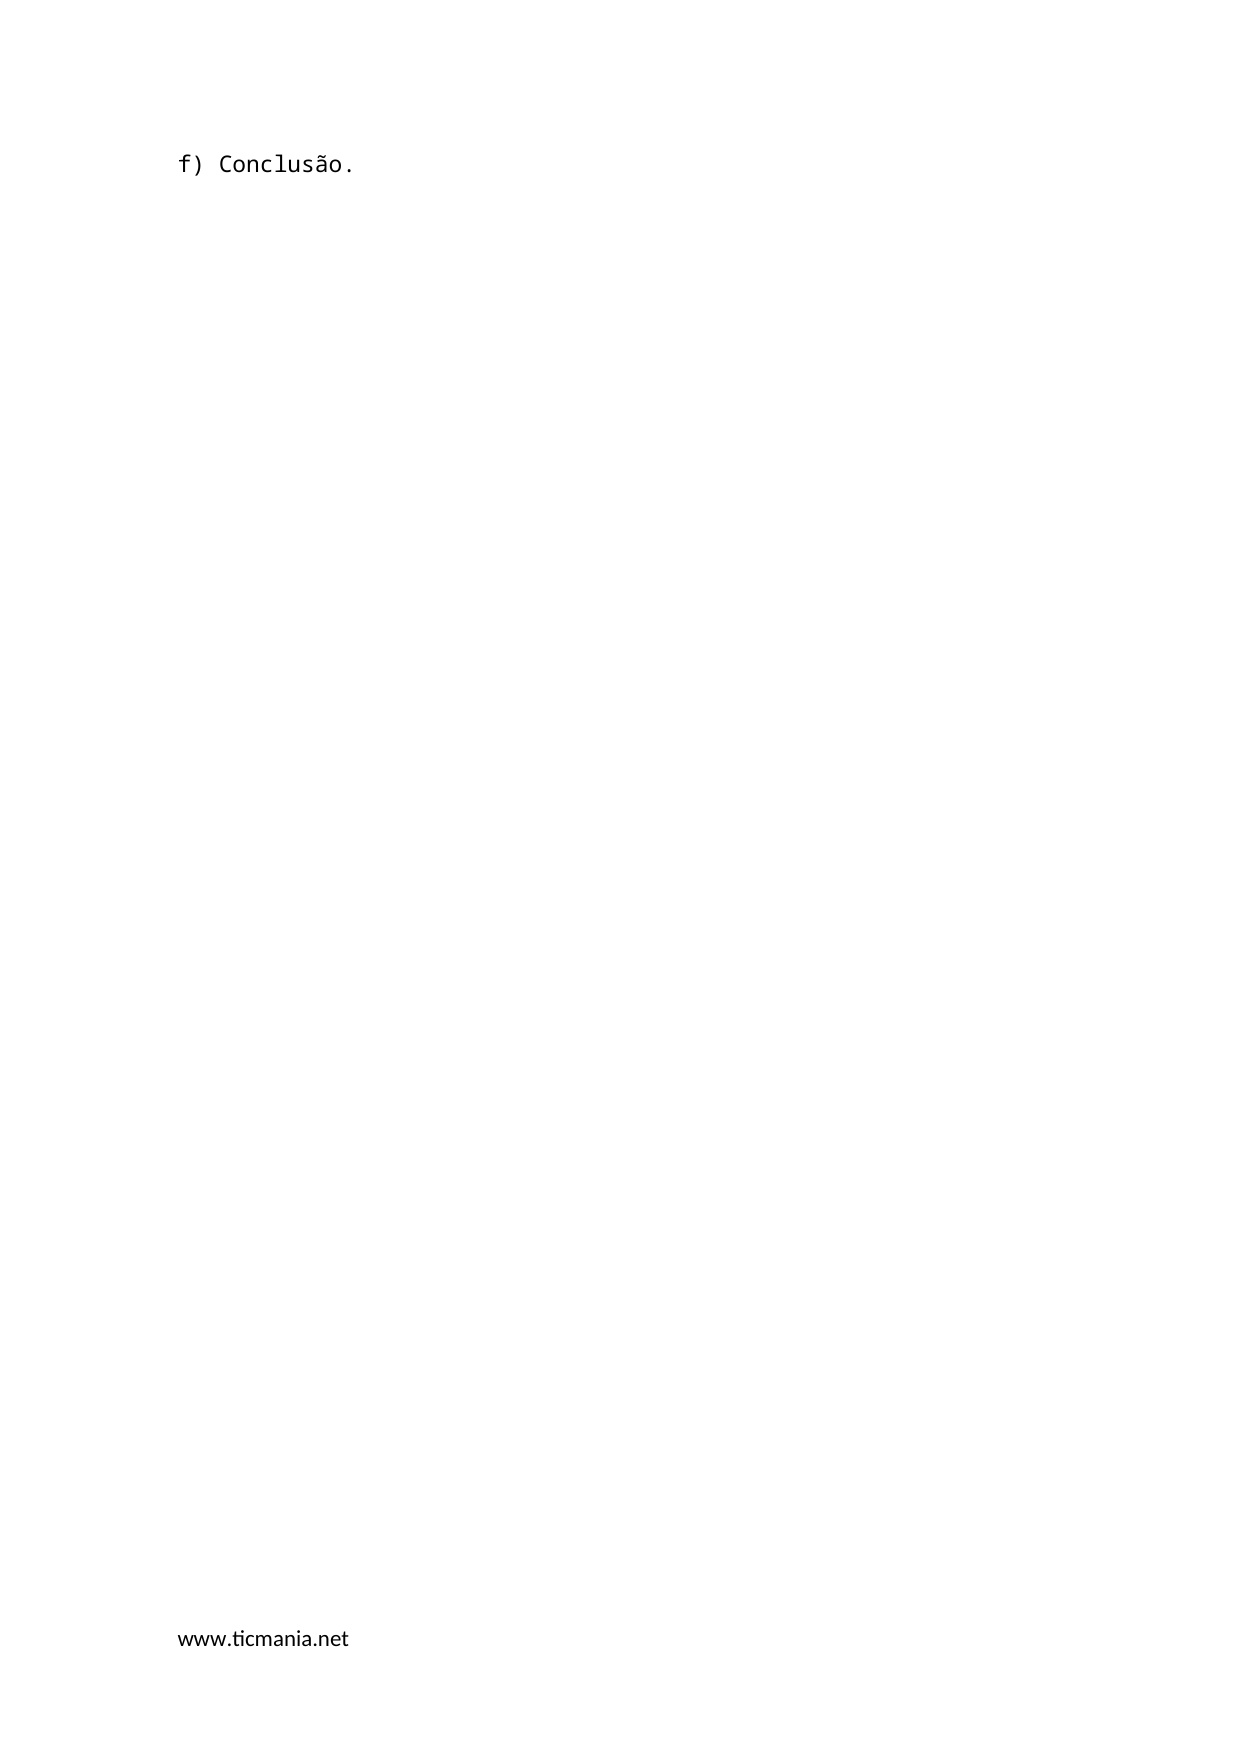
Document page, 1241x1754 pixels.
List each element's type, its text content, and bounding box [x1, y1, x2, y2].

text f) Conclusão. [177, 148, 1063, 179]
